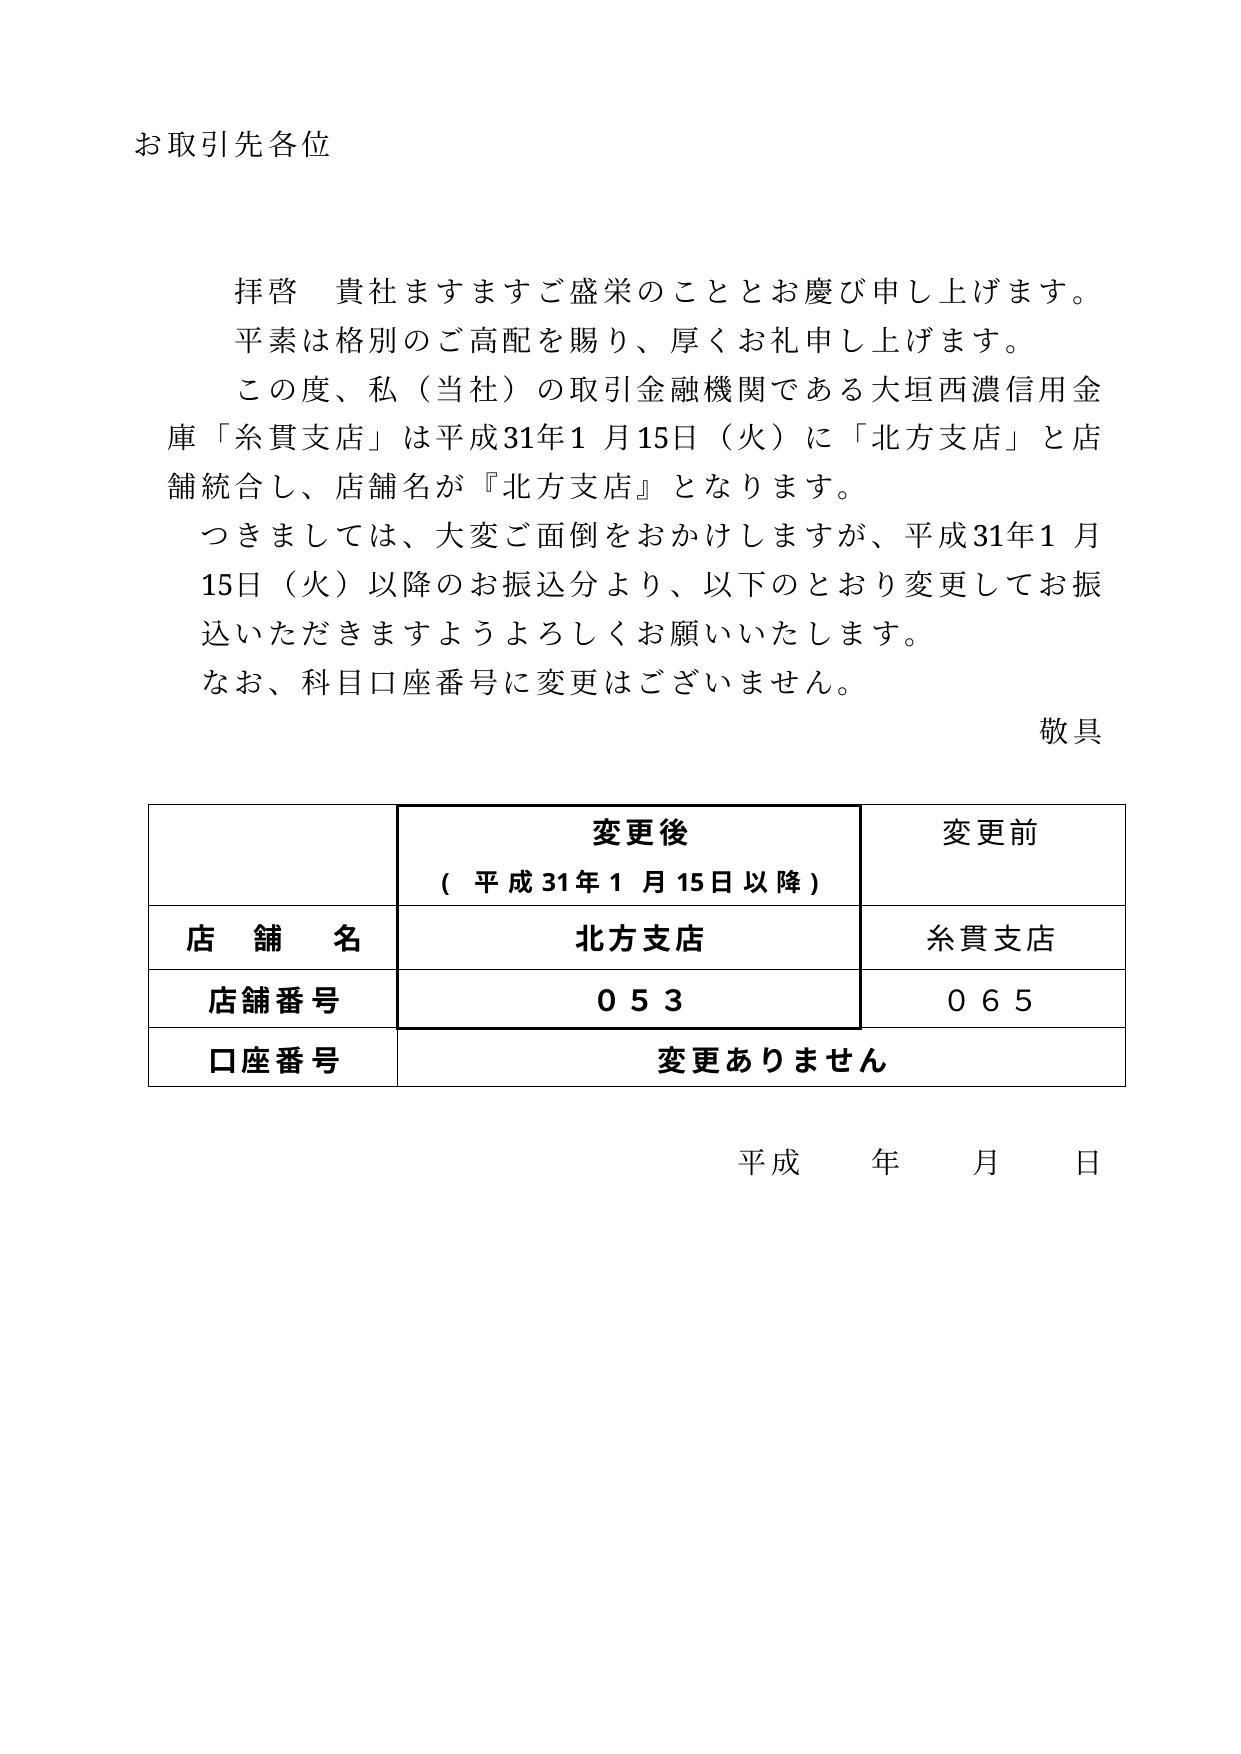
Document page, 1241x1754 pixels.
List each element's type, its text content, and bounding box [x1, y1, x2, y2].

table_header 変更後 (平成31年1月15日以降) [399, 807, 859, 904]
table_cell 口座番号 [149, 1028, 397, 1086]
text 敬具 [134, 706, 1106, 754]
table_header 変更前 [862, 805, 1125, 904]
table_cell ０６５ [862, 970, 1125, 1027]
text お取引先各位 [134, 118, 1106, 167]
table_cell 店舗番号 [149, 970, 396, 1027]
table_cell 北方支店 [399, 906, 859, 968]
table_cell 変更ありません [398, 1028, 1125, 1086]
text つきましては、大変ご面倒をおかけしますが、平成31年1月15日（火）以降のお振込分より、以下のとおり変更してお振込いただきますようよろしくお願いいたします。 [134, 510, 1106, 657]
text なお、科目口座番号に変更はございません。 [134, 657, 1106, 706]
table_cell ０５３ [399, 970, 859, 1027]
text 拝啓 貴社ますますご盛栄のこととお慶び申し上げます。 [164, 265, 1106, 314]
text 平成 年 月 日 [134, 1136, 1106, 1185]
text 平素は格別のご高配を賜り、厚くお礼申し上げます。 [134, 314, 1106, 363]
text この度、私（当社）の取引金融機関である大垣西濃信用金庫「糸貫支店」は平成31年1月15日（火）に「北方支店」と店舗統合し、店舗名が『北方支店』となります。 [164, 363, 1106, 510]
table_cell 糸貫支店 [862, 906, 1125, 968]
table_cell 店舗名 [149, 906, 396, 968]
table_header [149, 805, 396, 904]
